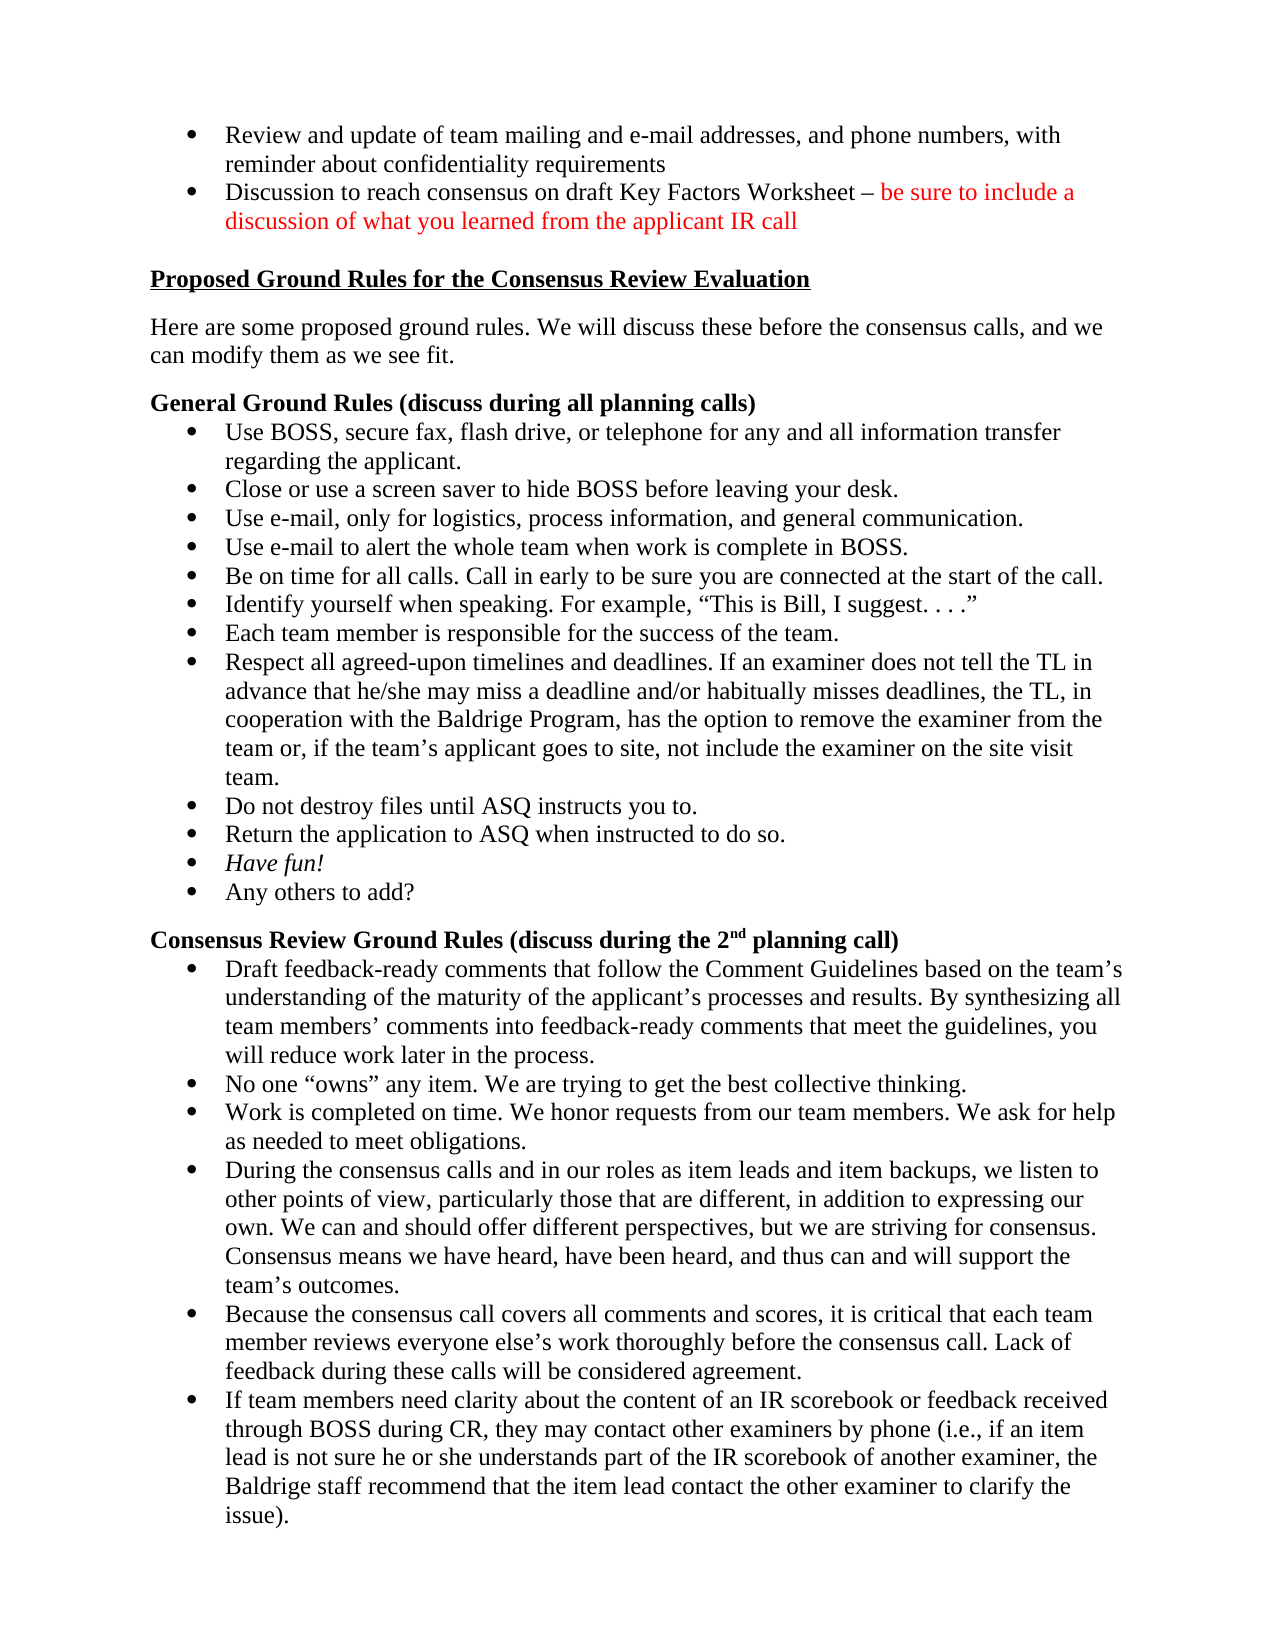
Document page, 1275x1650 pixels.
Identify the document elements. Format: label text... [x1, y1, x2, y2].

text Here are some proposed ground rules. We will discuss these before the consensus calls, and we can modify them as we see fit. [150, 312, 1125, 369]
list Respect all agreed-upon timelines and deadlines. If an examiner does not tell the TL in advance that he/she may miss a deadline and/or habitually misses deadlines, the TL, in cooperation with the Baldrige Program, has the option to remove the examiner from the team or, if the team’s applicant goes to site, not include the examiner on the site visit team. [187, 647, 1125, 791]
list Use e-mail to alert the whole team when work is complete in BOSS. [187, 532, 1125, 561]
list Close or use a screen saver to hide BOSS before leaving your desk. [187, 474, 1125, 503]
list Discussion to reach consensus on draft Key Factors Worksheet – be sure to include a discussion of what you learned from the applicant IR call [187, 177, 1125, 235]
list Work is completed on time. We honor requests from our team members. We ask for help as needed to meet obligations. [187, 1097, 1125, 1155]
list Do not destroy files until ASQ instructs you to. [187, 791, 1125, 819]
list Because the consensus call covers all comments and scores, it is critical that each team member reviews everyone else’s work thoroughly before the consensus call. Lack of feedback during these calls will be considered agreement. [187, 1299, 1125, 1385]
list Draft feedback-ready comments that follow the Comment Guidelines based on the team’s understanding of the maturity of the applicant’s processes and results. By synthesizing all team members’ comments into feedback-ready comments that meet the guidelines, you will reduce work later in the process. [187, 954, 1125, 1069]
list During the consensus calls and in our roles as item leads and item backups, we listen to other points of view, particularly those that are different, in addition to expressing our own. We can and should offer different perspectives, but we are striving for consensus. Consensus means we have heard, have been heard, and thus can and will support the team’s outcomes. [187, 1155, 1125, 1299]
list Any others to add? [187, 877, 1125, 906]
list Have fun! [187, 848, 1125, 877]
list Use e-mail, only for logistics, process information, and general communication. [187, 503, 1125, 532]
text General Ground Rules (discuss during all planning calls) [150, 388, 1125, 417]
list If team members need clarity about the content of an IR scorebook or feedback received through BOSS during CR, they may contact other examiners by phone (i.e., if an item lead is not sure he or she understands part of the IR scorebook of another examiner, the Baldrige staff recommend that the item lead contact the other examiner to clarify the issue). [187, 1385, 1125, 1529]
text Consensus Review Ground Rules (discuss during the 2nd planning call) [150, 925, 1125, 954]
list Identify yourself when speaking. For example, “This is Bill, I suggest. . . .” [187, 589, 1125, 618]
list No one “owns” any item. We are trying to get the best collective thinking. [187, 1069, 1125, 1097]
list Use BOSS, secure fax, flash drive, or telephone for any and all information transfer regarding the applicant. [187, 417, 1125, 474]
text Proposed Ground Rules for the Consensus Review Evaluation [150, 264, 1125, 292]
list Review and update of team mailing and e-mail addresses, and phone numbers, with reminder about confidentiality requirements [187, 120, 1125, 177]
list Each team member is responsible for the success of the team. [187, 618, 1125, 647]
list Be on time for all calls. Call in early to be sure you are connected at the start of the call. [187, 561, 1125, 589]
list Return the application to ASQ when instructed to do so. [187, 819, 1125, 848]
